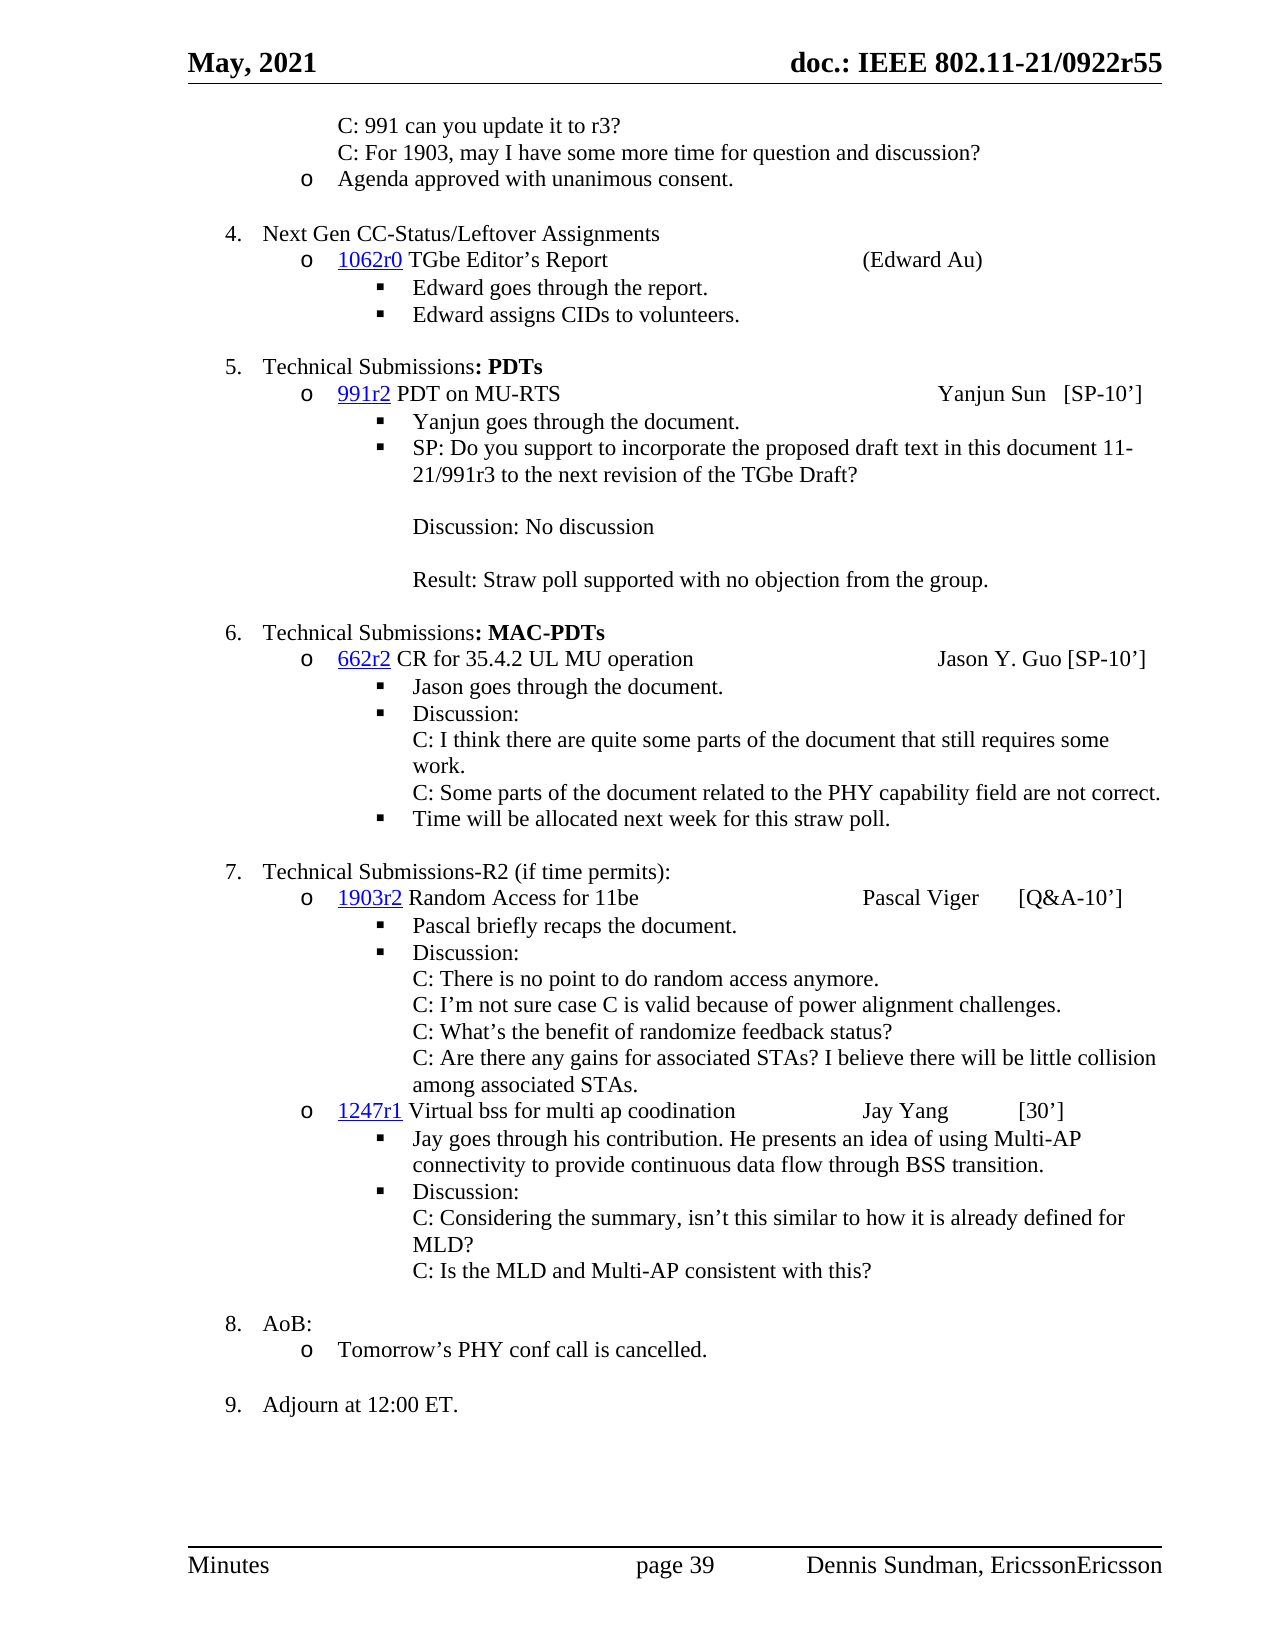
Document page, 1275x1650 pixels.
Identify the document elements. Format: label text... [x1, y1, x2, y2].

list Tomorrow’s PHY conf call is cancelled. [300, 1336, 1162, 1364]
list C: Is the MLD and Multi-AP consistent with this? [412, 1257, 1162, 1283]
text C: For 1903, may I have some more time for question and discussion? [262, 139, 1162, 165]
list Technical Submissions-R2 (if time permits): [225, 858, 1162, 884]
list C: Considering the summary, isn’t this similar to how it is already defined for MLD? [412, 1204, 1162, 1257]
list C: Some parts of the document related to the PHY capability field are not correct. [412, 779, 1162, 805]
text C: 991 can you update it to r3? [262, 112, 1162, 139]
list AoB: [225, 1310, 1162, 1336]
list SP: Do you support to incorporate the proposed draft text in this document 11-21/991r3 to the next revision of the TGbe Draft? [375, 434, 1162, 487]
list C: Are there any gains for associated STAs? I believe there will be little collision among associated STAs. [412, 1044, 1162, 1097]
list Jay goes through his contribution. He presents an idea of using Multi-AP connectivity to provide continuous data flow through BSS transition. [375, 1125, 1162, 1178]
list C: There is no point to do random access anymore. [412, 965, 1162, 992]
list Yanjun goes through the document. [375, 408, 1162, 434]
list Edward assigns CIDs to volunteers. [375, 301, 1162, 327]
list 1062r0 TGbe Editor’s Report (Edward Au) [300, 246, 1162, 274]
list Discussion: [375, 939, 1162, 965]
list C: What’s the benefit of randomize feedback status? [412, 1018, 1162, 1044]
list Technical Submissions: PDTs [225, 353, 1162, 380]
list 662r2 CR for 35.4.2 UL MU operation Jason Y. Guo [SP-10’] [300, 645, 1162, 673]
list Edward goes through the report. [375, 274, 1162, 301]
list Technical Submissions: MAC-PDTs [225, 619, 1162, 645]
list Time will be allocated next week for this straw poll. [375, 805, 1162, 832]
list Jason goes through the document. [375, 673, 1162, 700]
list 1247r1 Virtual bss for multi ap coodination Jay Yang [30’] [300, 1097, 1162, 1125]
list Next Gen CC-Status/Leftover Assignments [225, 220, 1162, 246]
list C: I think there are quite some parts of the document that still requires some work. [412, 726, 1162, 779]
list Adjourn at 12:00 ET. [225, 1391, 1162, 1417]
list Discussion: No discussion [412, 513, 1162, 540]
list Discussion: [375, 1178, 1162, 1204]
list Discussion: [375, 700, 1162, 726]
list 1903r2 Random Access for 11be Pascal Viger [Q&A-10’] [300, 884, 1162, 912]
list C: I’m not sure case C is valid because of power alignment challenges. [412, 992, 1162, 1018]
list Agenda approved with unanimous consent. [300, 165, 1162, 193]
list Result: Straw poll supported with no objection from the group. [412, 566, 1162, 592]
list 991r2 PDT on MU-RTS Yanjun Sun [SP-10’] [300, 380, 1162, 408]
list Pascal briefly recaps the document. [375, 912, 1162, 939]
